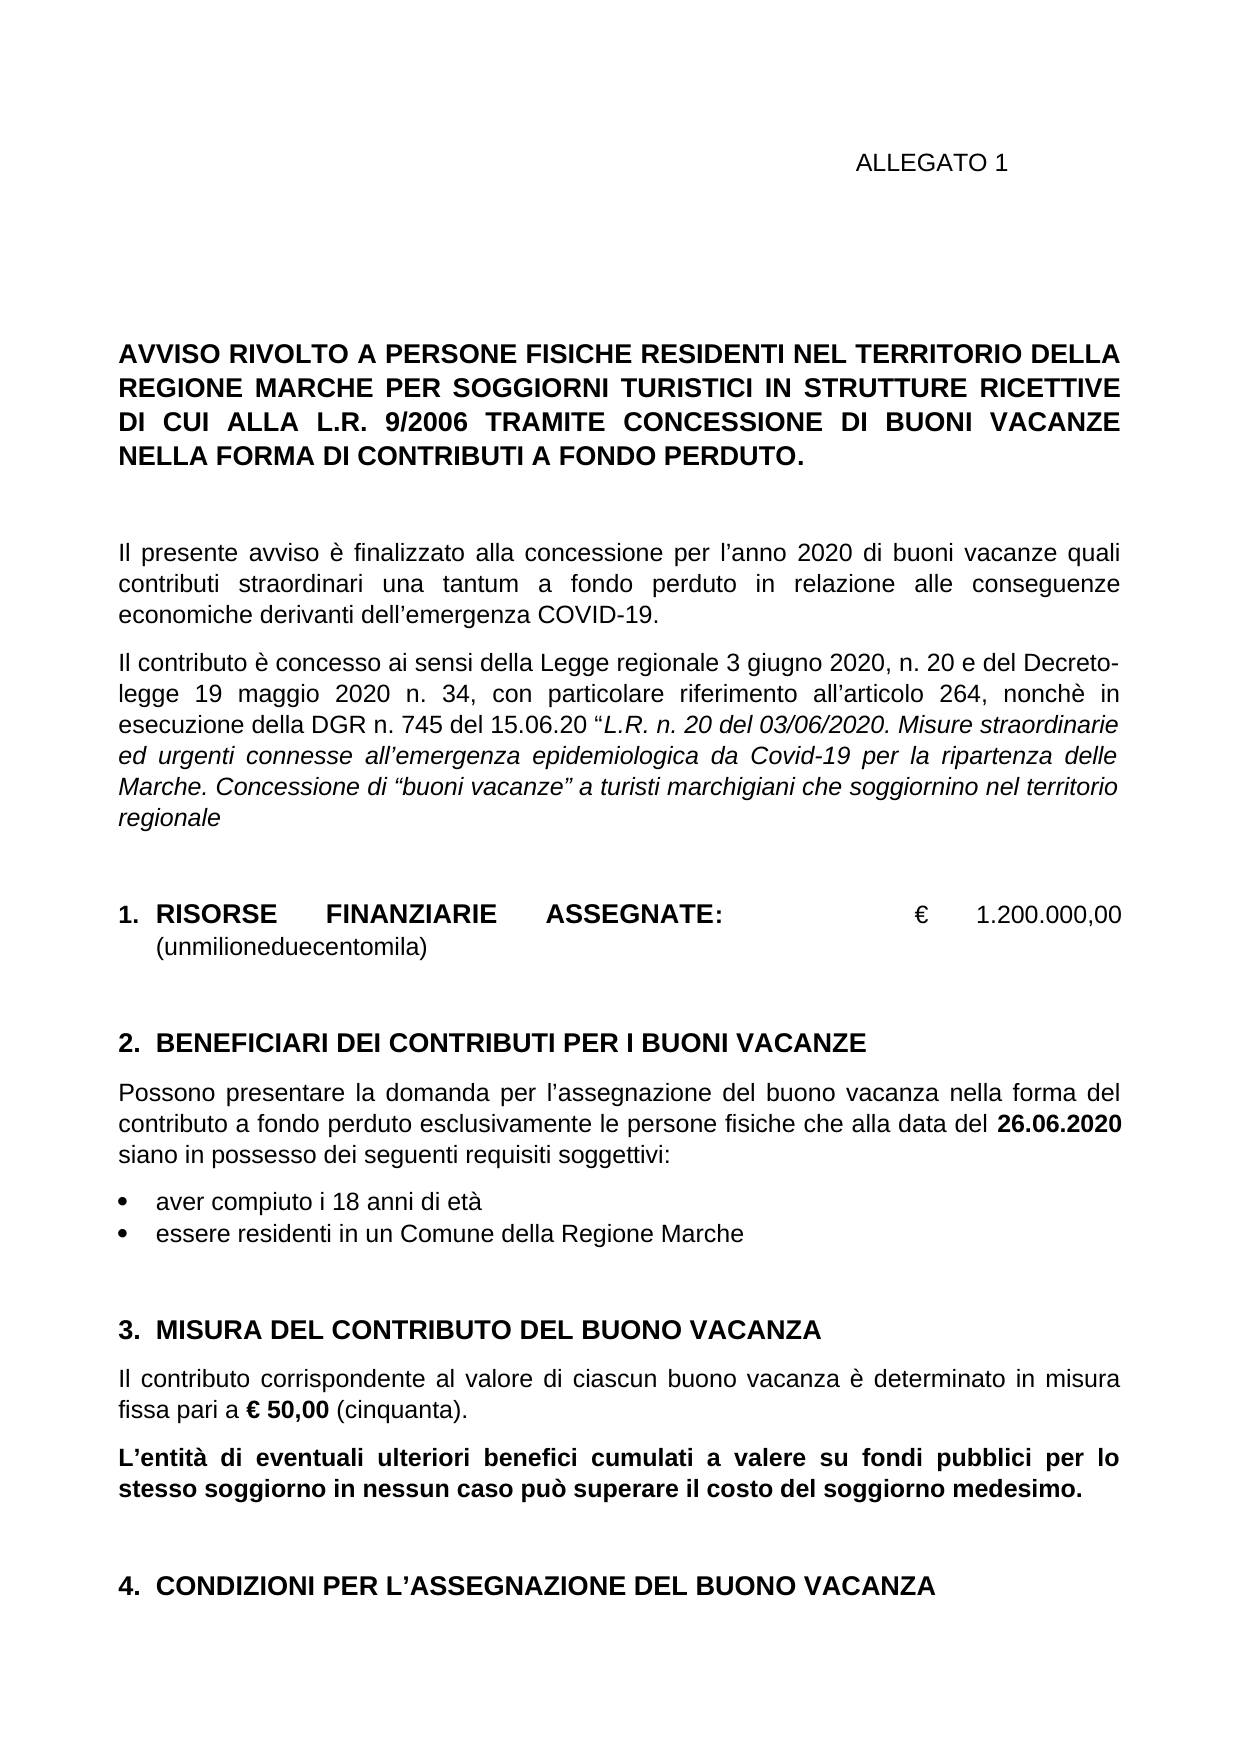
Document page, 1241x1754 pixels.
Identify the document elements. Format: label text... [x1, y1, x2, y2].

list RISORSE FINANZIARIE ASSEGNATE: € 1.200.000,00 (unmilioneduecentomila) [118, 898, 1122, 961]
text ALLEGATO 1 [782, 148, 1122, 176]
text Possono presentare la domanda per l’assegnazione del buono vacanza nella forma del contributo a fondo perduto esclusivamente le persone fisiche che alla data del 26.06.2020 siano in possesso dei seguenti requisiti soggettivi: [118, 1078, 1122, 1168]
list essere residenti in un Comune della Regione Marche [118, 1218, 1122, 1247]
list BENEFICIARI DEI CONTRIBUTI PER I BUONI VACANZE [118, 1027, 1122, 1058]
text Il presente avviso è finalizzato alla concessione per l’anno 2020 di buoni vacanze quali contributi straordinari una tantum a fondo perduto in relazione alle conseguenze economiche derivanti dell’emergenza COVID-19. [118, 538, 1122, 629]
list MISURA DEL CONTRIBUTO DEL BUONO VACANZA [118, 1314, 1122, 1345]
text L’entità di eventuali ulteriori benefici cumulati a valere su fondi pubblici per lo stesso soggiorno in nessun caso può superare il costo del soggiorno medesimo. [118, 1443, 1122, 1503]
text Il contributo corrispondente al valore di ciascun buono vacanza è determinato in misura fissa pari a € 50,00 (cinquanta). [118, 1364, 1122, 1424]
list CONDIZIONI PER L’ASSEGNAZIONE DEL BUONO VACANZA [118, 1570, 1122, 1601]
text AVVISO RIVOLTO A PERSONE FISICHE RESIDENTI NEL TERRITORIO DELLA REGIONE MARCHE PER SOGGIORNI TURISTICI IN STRUTTURE RICETTIVE DI CUI ALLA L.R. 9/2006 TRAMITE CONCESSIONE DI BUONI VACANZE NELLA FORMA DI CONTRIBUTI A FONDO PERDUTO. [118, 338, 1122, 471]
list aver compiuto i 18 anni di età [118, 1187, 1122, 1216]
text Il contributo è concesso ai sensi della Legge regionale 3 giugno 2020, n. 20 e del Decreto-legge 19 maggio 2020 n. 34, con particolare riferimento all’articolo 264, nonchè in esecuzione della DGR n. 745 del 15.06.20 “L.R. n. 20 del 03/06/2020. Misure straordinarie ed urgenti connesse all’emergenza epidemiologica da Covid-19 per la ripartenza delle Marche. Concessione di “buoni vacanze” a turisti marchigiani che soggiornino nel territorio regionale [118, 648, 1122, 832]
